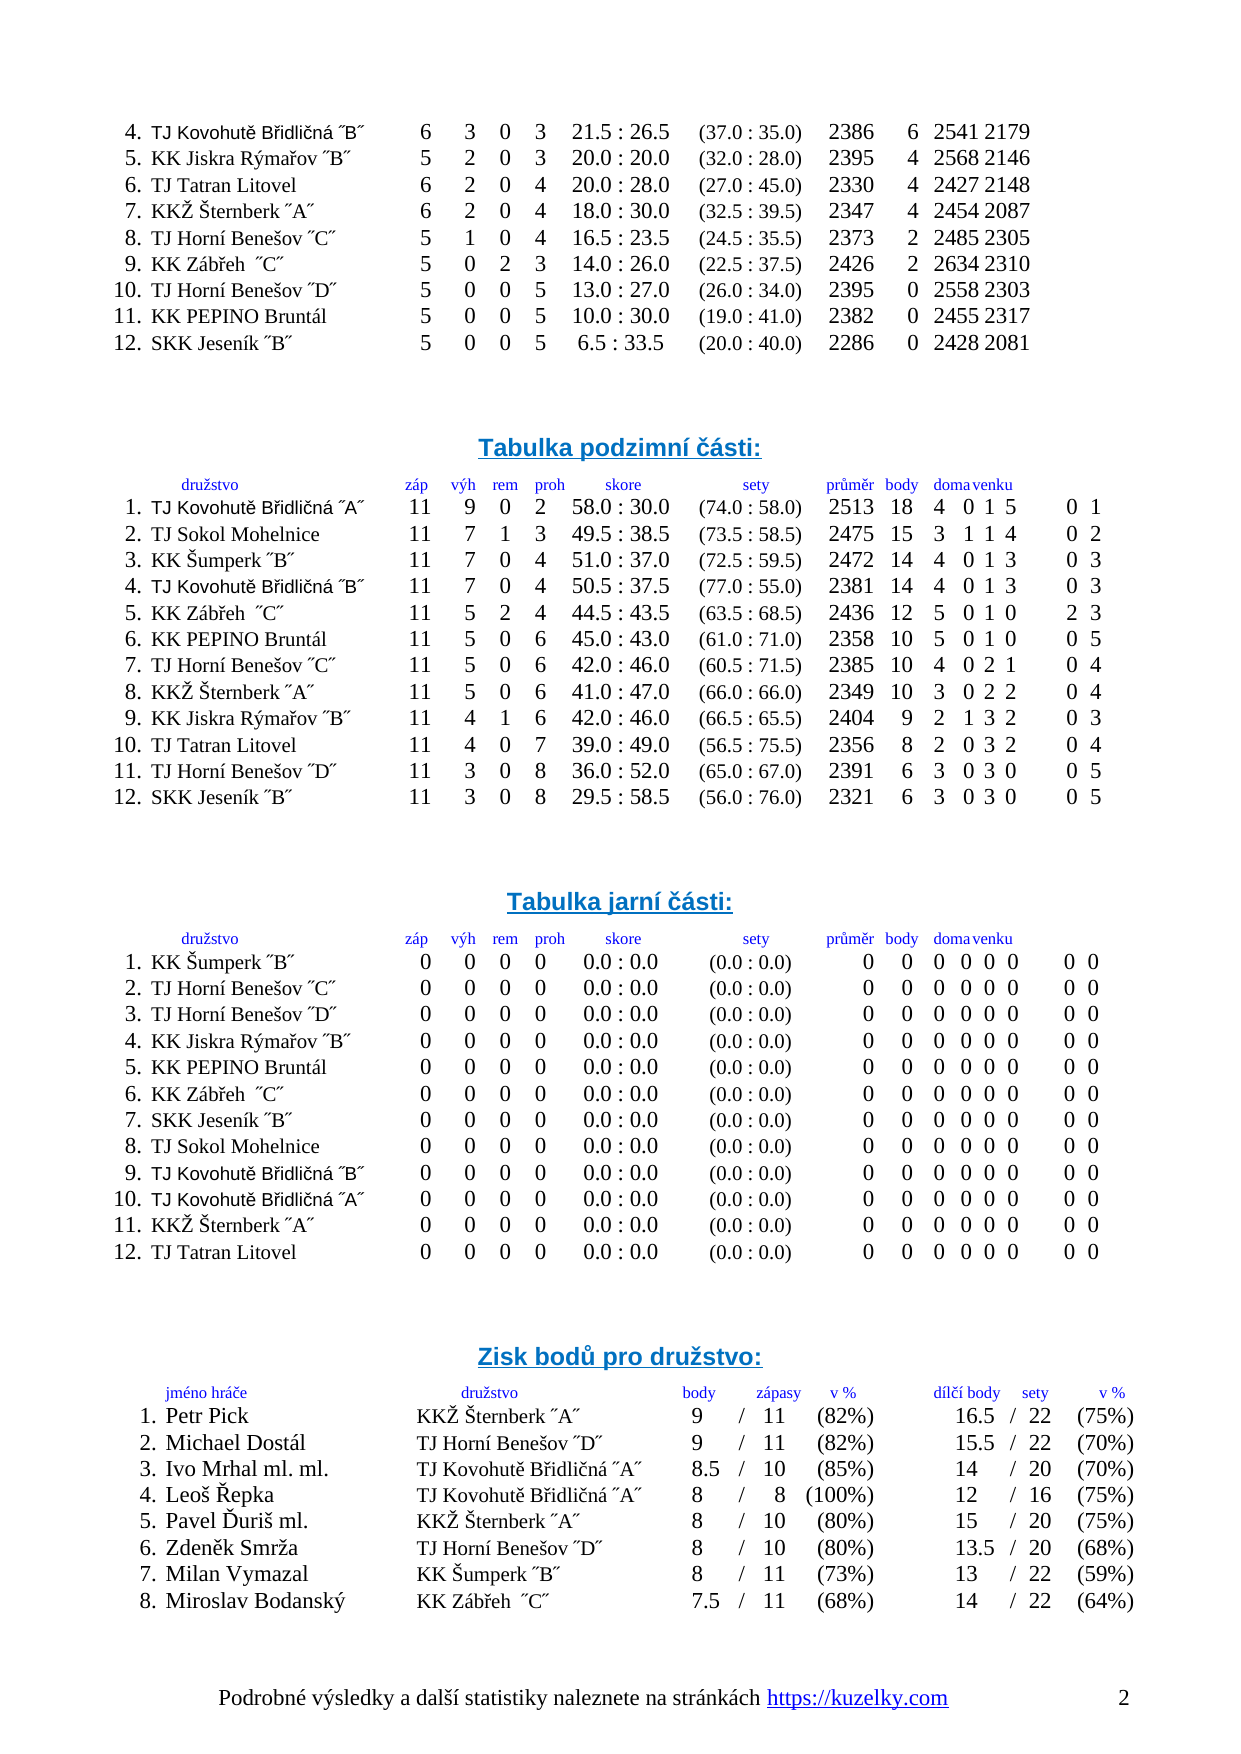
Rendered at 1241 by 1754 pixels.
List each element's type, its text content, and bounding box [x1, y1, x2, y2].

text 2. Michael Dostál TJ Horní Benešov ˝D˝ 9 / 11 (82%) 15.5 / 22 (70%) [106, 1428, 1134, 1455]
text 3. Ivo Mrhal ml. ml. TJ Kovohutě Břidličná ˝A˝ 8.5 / 10 (85%) 14 / 20 (70%) [106, 1455, 1134, 1481]
text 8. TJ Horní Benešov ˝C˝ 5 1 0 4 16.5 : 23.5 (24.5 : 35.5) 2373 2 2485 2305 [106, 223, 1134, 250]
text 4. TJ Kovohutě Břidličná ˝B˝ 6 3 0 3 21.5 : 26.5 (37.0 : 35.0) 2386 6 2541 2179 [106, 118, 1134, 144]
text 8. TJ Sokol Mohelnice 0 0 0 0 0.0 : 0.0 (0.0 : 0.0) 0 0 0 0 0 0 0 0 [106, 1132, 1134, 1159]
text 11. KK PEPINO Bruntál 5 0 0 5 10.0 : 30.0 (19.0 : 41.0) 2382 0 2455 2317 [106, 303, 1134, 329]
text 1. KK Šumperk ˝B˝ 0 0 0 0 0.0 : 0.0 (0.0 : 0.0) 0 0 0 0 0 0 0 0 [106, 948, 1134, 974]
text 6. KK PEPINO Bruntál 11 5 0 6 45.0 : 43.0 (61.0 : 71.0) 2358 10 5 0 1 0 0 5 [106, 625, 1134, 652]
text 6. Zdeněk Smrža TJ Horní Benešov ˝D˝ 8 / 10 (80%) 13.5 / 20 (68%) [106, 1534, 1134, 1560]
text 3. TJ Horní Benešov ˝D˝ 0 0 0 0 0.0 : 0.0 (0.0 : 0.0) 0 0 0 0 0 0 0 0 [106, 1001, 1134, 1027]
text 5. KK Zábřeh ˝C˝ 11 5 2 4 44.5 : 43.5 (63.5 : 68.5) 2436 12 5 0 1 0 2 3 [106, 599, 1134, 625]
text 12. TJ Tatran Litovel 0 0 0 0 0.0 : 0.0 (0.0 : 0.0) 0 0 0 0 0 0 0 0 [106, 1238, 1134, 1264]
text Zisk bodů pro družstvo: [94, 1342, 1145, 1371]
text 10. TJ Tatran Litovel 11 4 0 7 39.0 : 49.0 (56.5 : 75.5) 2356 8 2 0 3 2 0 4 [106, 731, 1134, 757]
text jméno hráče družstvo body zápasy v % dílčí body sety v % [106, 1383, 1134, 1402]
text 1. TJ Kovohutě Břidličná ˝A˝ 11 9 0 2 58.0 : 30.0 (74.0 : 58.0) 2513 18 4 0 1 5 0 1 [106, 493, 1134, 520]
text 4. Leoš Řepka TJ Kovohutě Břidličná ˝A˝ 8 / 8 (100%) 12 / 16 (75%) [106, 1481, 1134, 1508]
text 10. TJ Kovohutě Břidličná ˝A˝ 0 0 0 0 0.0 : 0.0 (0.0 : 0.0) 0 0 0 0 0 0 0 0 [106, 1185, 1134, 1211]
text 12. SKK Jeseník ˝B˝ 11 3 0 8 29.5 : 58.5 (56.0 : 76.0) 2321 6 3 0 3 0 0 5 [106, 783, 1134, 810]
text 7. Milan Vymazal KK Šumperk ˝B˝ 8 / 11 (73%) 13 / 22 (59%) [106, 1560, 1134, 1587]
text 2. TJ Sokol Mohelnice 11 7 1 3 49.5 : 38.5 (73.5 : 58.5) 2475 15 3 1 1 4 0 2 [106, 520, 1134, 546]
text Tabulka podzimní části: [94, 433, 1145, 462]
text 11. KKŽ Šternberk ˝A˝ 0 0 0 0 0.0 : 0.0 (0.0 : 0.0) 0 0 0 0 0 0 0 0 [106, 1211, 1134, 1238]
text 7. KKŽ Šternberk ˝A˝ 6 2 0 4 18.0 : 30.0 (32.5 : 39.5) 2347 4 2454 2087 [106, 197, 1134, 223]
text 8. KKŽ Šternberk ˝A˝ 11 5 0 6 41.0 : 47.0 (66.0 : 66.0) 2349 10 3 0 2 2 0 4 [106, 678, 1134, 704]
text 6. KK Zábřeh ˝C˝ 0 0 0 0 0.0 : 0.0 (0.0 : 0.0) 0 0 0 0 0 0 0 0 [106, 1079, 1134, 1106]
text 11. TJ Horní Benešov ˝D˝ 11 3 0 8 36.0 : 52.0 (65.0 : 67.0) 2391 6 3 0 3 0 0 5 [106, 757, 1134, 783]
text 1. Petr Pick KKŽ Šternberk ˝A˝ 9 / 11 (82%) 16.5 / 22 (75%) [106, 1402, 1134, 1428]
text družstvo záp výh rem proh skore sety průměr body doma venku [106, 929, 1134, 948]
text 7. TJ Horní Benešov ˝C˝ 11 5 0 6 42.0 : 46.0 (60.5 : 71.5) 2385 10 4 0 2 1 0 4 [106, 652, 1134, 678]
text 9. TJ Kovohutě Břidličná ˝B˝ 0 0 0 0 0.0 : 0.0 (0.0 : 0.0) 0 0 0 0 0 0 0 0 [106, 1159, 1134, 1185]
text 2. TJ Horní Benešov ˝C˝ 0 0 0 0 0.0 : 0.0 (0.0 : 0.0) 0 0 0 0 0 0 0 0 [106, 974, 1134, 1001]
text 5. Pavel Ďuriš ml. KKŽ Šternberk ˝A˝ 8 / 10 (80%) 15 / 20 (75%) [106, 1508, 1134, 1534]
text Tabulka jarní části: [94, 887, 1145, 916]
text 4. TJ Kovohutě Břidličná ˝B˝ 11 7 0 4 50.5 : 37.5 (77.0 : 55.0) 2381 14 4 0 1 3 0 3 [106, 572, 1134, 599]
text 9. KK Jiskra Rýmařov ˝B˝ 11 4 1 6 42.0 : 46.0 (66.5 : 65.5) 2404 9 2 1 3 2 0 3 [106, 704, 1134, 731]
text 5. KK Jiskra Rýmařov ˝B˝ 5 2 0 3 20.0 : 20.0 (32.0 : 28.0) 2395 4 2568 2146 [106, 144, 1134, 171]
text 5. KK PEPINO Bruntál 0 0 0 0 0.0 : 0.0 (0.0 : 0.0) 0 0 0 0 0 0 0 0 [106, 1053, 1134, 1079]
text 12. SKK Jeseník ˝B˝ 5 0 0 5 6.5 : 33.5 (20.0 : 40.0) 2286 0 2428 2081 [106, 329, 1134, 355]
text 3. KK Šumperk ˝B˝ 11 7 0 4 51.0 : 37.0 (72.5 : 59.5) 2472 14 4 0 1 3 0 3 [106, 546, 1134, 572]
text 9. KK Zábřeh ˝C˝ 5 0 2 3 14.0 : 26.0 (22.5 : 37.5) 2426 2 2634 2310 [106, 250, 1134, 276]
text 7. SKK Jeseník ˝B˝ 0 0 0 0 0.0 : 0.0 (0.0 : 0.0) 0 0 0 0 0 0 0 0 [106, 1106, 1134, 1132]
text 4. KK Jiskra Rýmařov ˝B˝ 0 0 0 0 0.0 : 0.0 (0.0 : 0.0) 0 0 0 0 0 0 0 0 [106, 1027, 1134, 1053]
text 6. TJ Tatran Litovel 6 2 0 4 20.0 : 28.0 (27.0 : 45.0) 2330 4 2427 2148 [106, 171, 1134, 197]
text družstvo záp výh rem proh skore sety průměr body doma venku [106, 474, 1134, 493]
text 8. Miroslav Bodanský KK Zábřeh ˝C˝ 7.5 / 11 (68%) 14 / 22 (64%) [106, 1587, 1134, 1613]
text 10. TJ Horní Benešov ˝D˝ 5 0 0 5 13.0 : 27.0 (26.0 : 34.0) 2395 0 2558 2303 [106, 276, 1134, 303]
